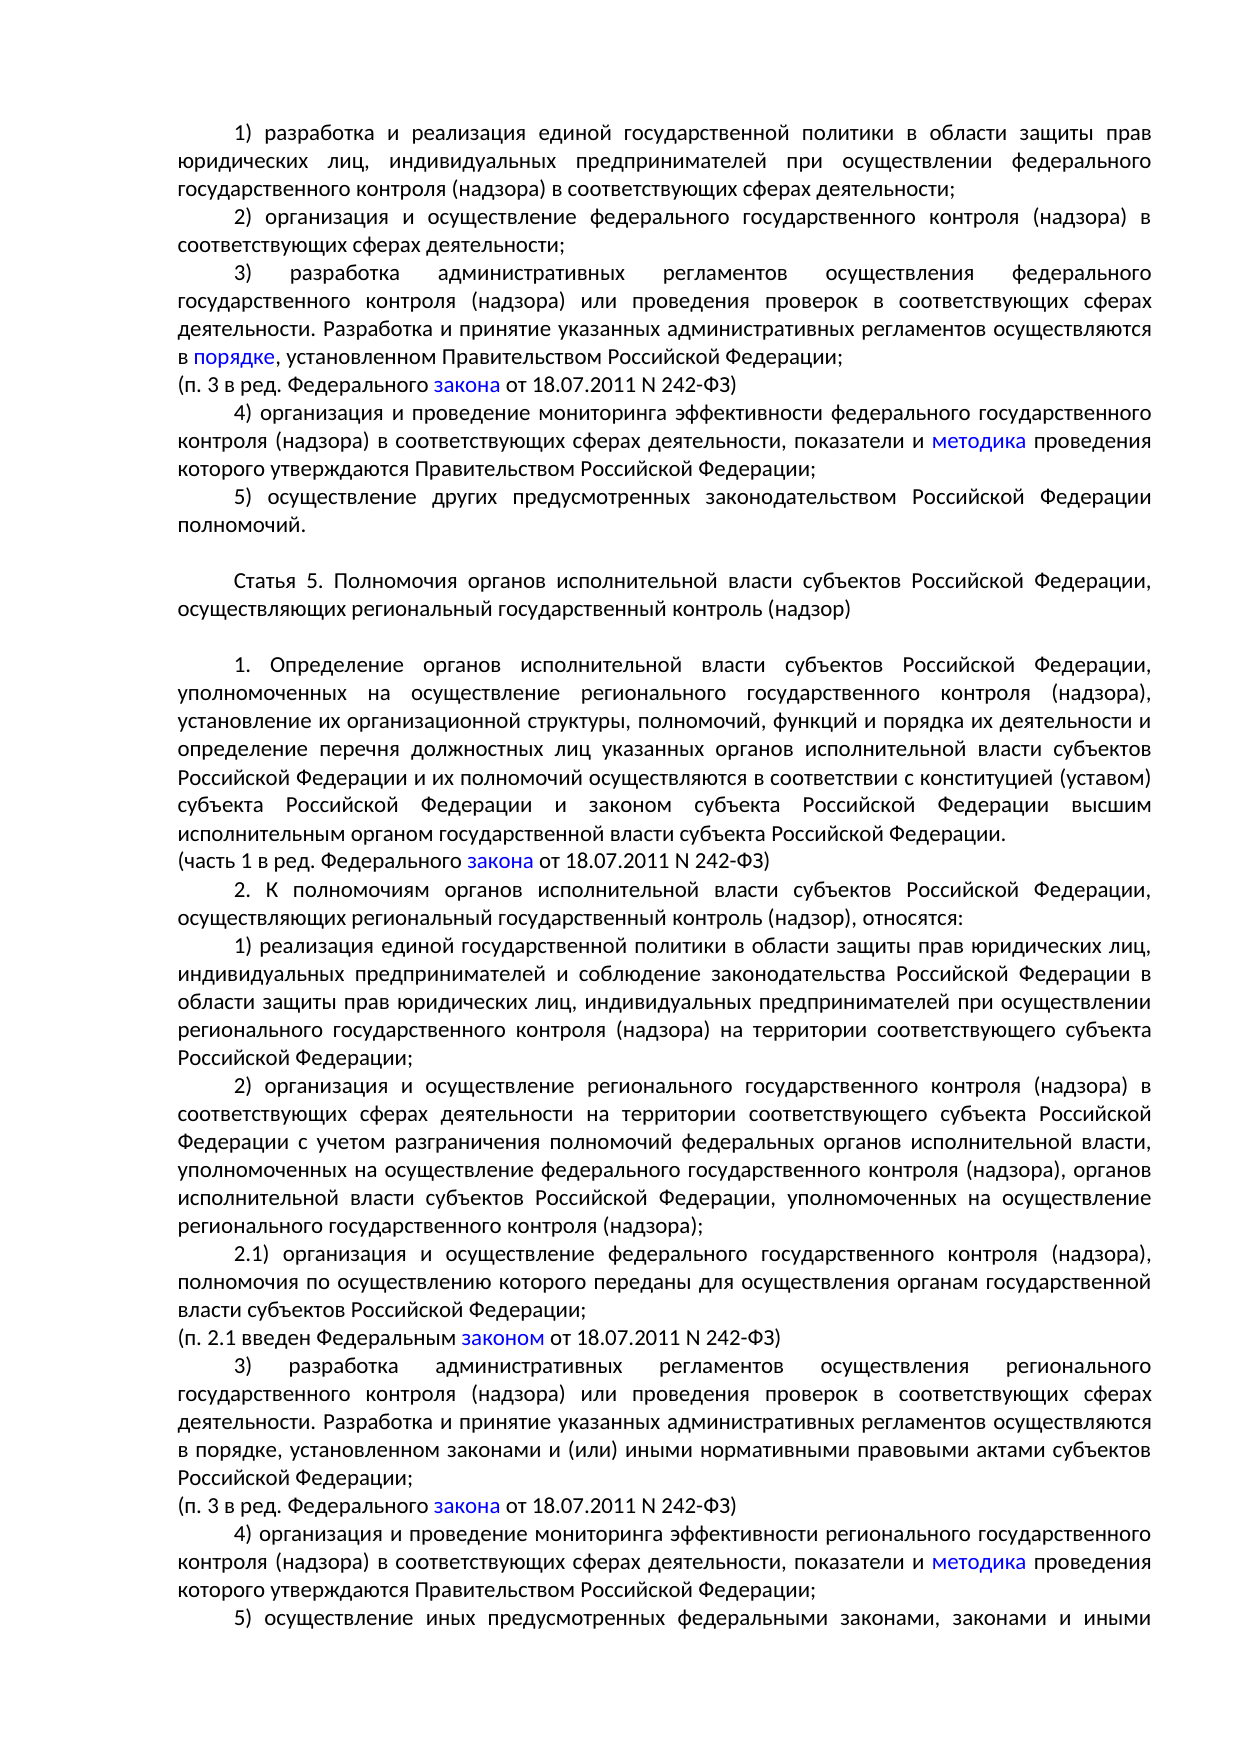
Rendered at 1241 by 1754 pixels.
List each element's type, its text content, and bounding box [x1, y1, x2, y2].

text (п. 3 в ред. Федерального закона от 18.07.2011 N 242-ФЗ) [177, 370, 1152, 398]
text (п. 3 в ред. Федерального закона от 18.07.2011 N 242-ФЗ) [177, 1491, 1152, 1519]
text 2) организация и осуществление регионального государственного контроля (надзора) в соответствующих сферах деятельности на территории соответствующего субъекта Российской Федерации с учетом разграничения полномочий федеральных органов исполнительной власти, уполномоченных на осуществление федерального государственного контроля (надзора), органов исполнительной власти субъектов Российской Федерации, уполномоченных на осуществление регионального государственного контроля (надзора); [177, 1071, 1152, 1239]
text 3) разработка административных регламентов осуществления федерального государственного контроля (надзора) или проведения проверок в соответствующих сферах деятельности. Разработка и принятие указанных административных регламентов осуществляются в порядке, установленном Правительством Российской Федерации; [177, 258, 1152, 370]
text 2. К полномочиям органов исполнительной власти субъектов Российской Федерации, осуществляющих региональный государственный контроль (надзор), относятся: [177, 875, 1152, 931]
text 2.1) организация и осуществление федерального государственного контроля (надзора), полномочия по осуществлению которого переданы для осуществления органам государственной власти субъектов Российской Федерации; [177, 1239, 1152, 1323]
text (п. 2.1 введен Федеральным законом от 18.07.2011 N 242-ФЗ) [177, 1323, 1152, 1351]
text 2) организация и осуществление федерального государственного контроля (надзора) в соответствующих сферах деятельности; [177, 202, 1152, 258]
text 4) организация и проведение мониторинга эффективности регионального государственного контроля (надзора) в соответствующих сферах деятельности, показатели и методика проведения которого утверждаются Правительством Российской Федерации; [177, 1519, 1152, 1603]
text 3) разработка административных регламентов осуществления регионального государственного контроля (надзора) или проведения проверок в соответствующих сферах деятельности. Разработка и принятие указанных административных регламентов осуществляются в порядке, установленном законами и (или) иными нормативными правовыми актами субъектов Российской Федерации; [177, 1351, 1152, 1491]
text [177, 1603, 1152, 1631]
text 4) организация и проведение мониторинга эффективности федерального государственного контроля (надзора) в соответствующих сферах деятельности, показатели и методика проведения которого утверждаются Правительством Российской Федерации; [177, 398, 1152, 482]
text 1) реализация единой государственной политики в области защиты прав юридических лиц, индивидуальных предпринимателей и соблюдение законодательства Российской Федерации в области защиты прав юридических лиц, индивидуальных предпринимателей при осуществлении регионального государственного контроля (надзора) на территории соответствующего субъекта Российской Федерации; [177, 931, 1152, 1071]
text Статья 5. Полномочия органов исполнительной власти субъектов Российской Федерации, осуществляющих региональный государственный контроль (надзор) [177, 566, 1152, 622]
text 5) осуществление других предусмотренных законодательством Российской Федерации полномочий. [177, 482, 1152, 538]
text 1. Определение органов исполнительной власти субъектов Российской Федерации, уполномоченных на осуществление регионального государственного контроля (надзора), установление их организационной структуры, полномочий, функций и порядка их деятельности и определение перечня должностных лиц указанных органов исполнительной власти субъектов Российской Федерации и их полномочий осуществляются в соответствии с конституцией (уставом) субъекта Российской Федерации и законом субъекта Российской Федерации высшим исполнительным органом государственной власти субъекта Российской Федерации. [177, 651, 1152, 847]
text (часть 1 в ред. Федерального закона от 18.07.2011 N 242-ФЗ) [177, 847, 1152, 875]
text 1) разработка и реализация единой государственной политики в области защиты прав юридических лиц, индивидуальных предпринимателей при осуществлении федерального государственного контроля (надзора) в соответствующих сферах деятельности; [177, 118, 1152, 202]
